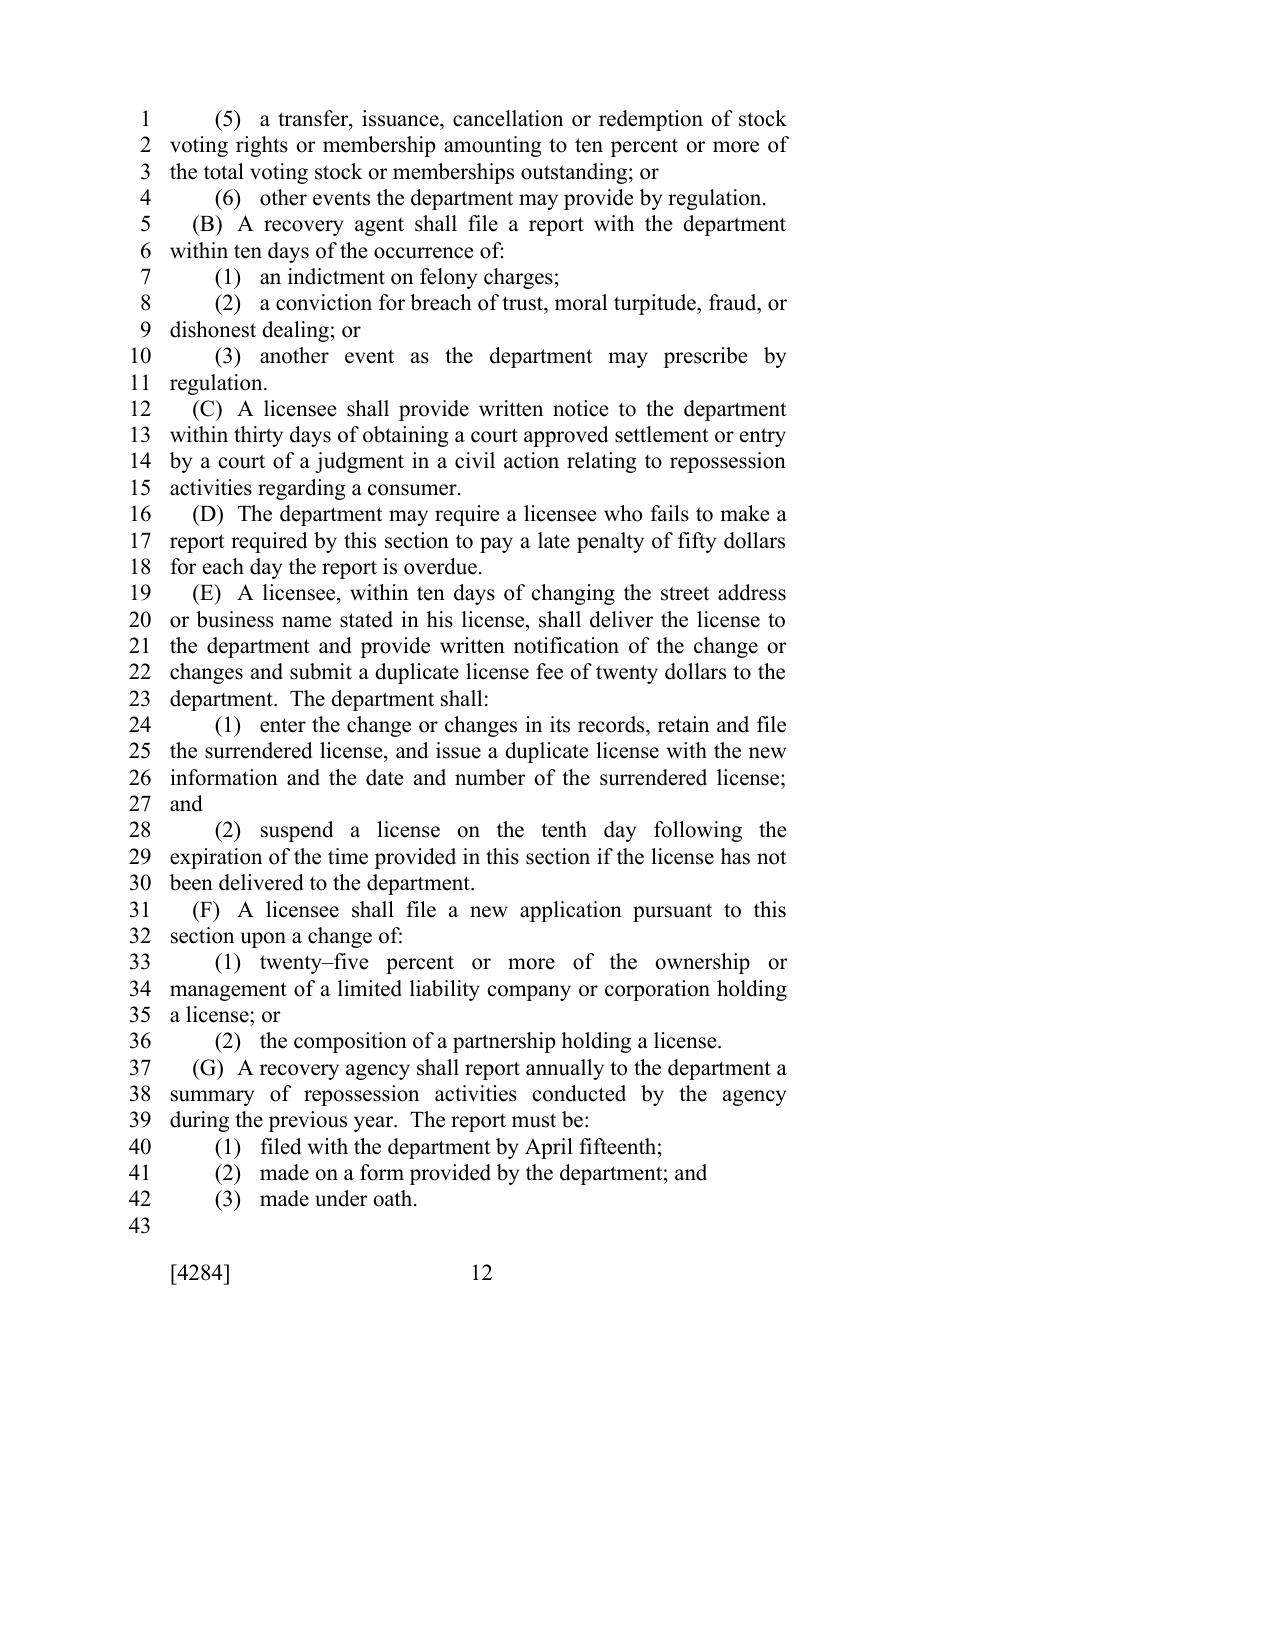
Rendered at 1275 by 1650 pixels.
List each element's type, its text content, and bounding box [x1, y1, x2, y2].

text (C) A licensee shall provide written notice to the department within thirty days of obtaining a court approved settlement or entry by a court of a judgment in a civil action relating to repossession activities regarding a consumer. [169, 395, 787, 500]
text (1) twenty–five percent or more of the ownership or management of a limited liability company or corporation holding a license; or [169, 948, 787, 1027]
text (B) A recovery agent shall file a report with the department within ten days of the occurrence of: [169, 210, 787, 263]
text (6) other events the department may provide by regulation. [169, 184, 787, 210]
text (2) made on a form provided by the department; and [169, 1159, 787, 1186]
text (E) A licensee, within ten days of changing the street address or business name stated in his license, shall deliver the license to the department and provide written notification of the change or changes and submit a duplicate license fee of twenty dollars to the department. The department shall: [169, 579, 787, 711]
text (2) a conviction for breach of trust, moral turpitude, fraud, or dishonest dealing; or [169, 289, 787, 342]
text (2) the composition of a partnership holding a license. [169, 1027, 787, 1054]
text (1) enter the change or changes in its records, retain and file the surrendered license, and issue a duplicate license with the new information and the date and number of the surrendered license; and [169, 711, 787, 817]
text (5) a transfer, issuance, cancellation or redemption of stock voting rights or membership amounting to ten percent or more of the total voting stock or memberships outstanding; or [169, 105, 787, 184]
text (1) an indictment on felony charges; [169, 263, 787, 289]
text (2) suspend a license on the tenth day following the expiration of the time provided in this section if the license has not been delivered to the department. [169, 817, 787, 896]
text (F) A licensee shall file a new application pursuant to this section upon a change of: [169, 896, 787, 948]
text (D) The department may require a licensee who fails to make a report required by this section to pay a late penalty of fifty dollars for each day the report is overdue. [169, 500, 787, 579]
text (1) filed with the department by April fifteenth; [169, 1133, 787, 1159]
text (3) made under oath. [169, 1186, 787, 1212]
text (3) another event as the department may prescribe by regulation. [169, 342, 787, 395]
text (G) A recovery agency shall report annually to the department a summary of repossession activities conducted by the agency during the previous year. The report must be: [169, 1054, 787, 1133]
